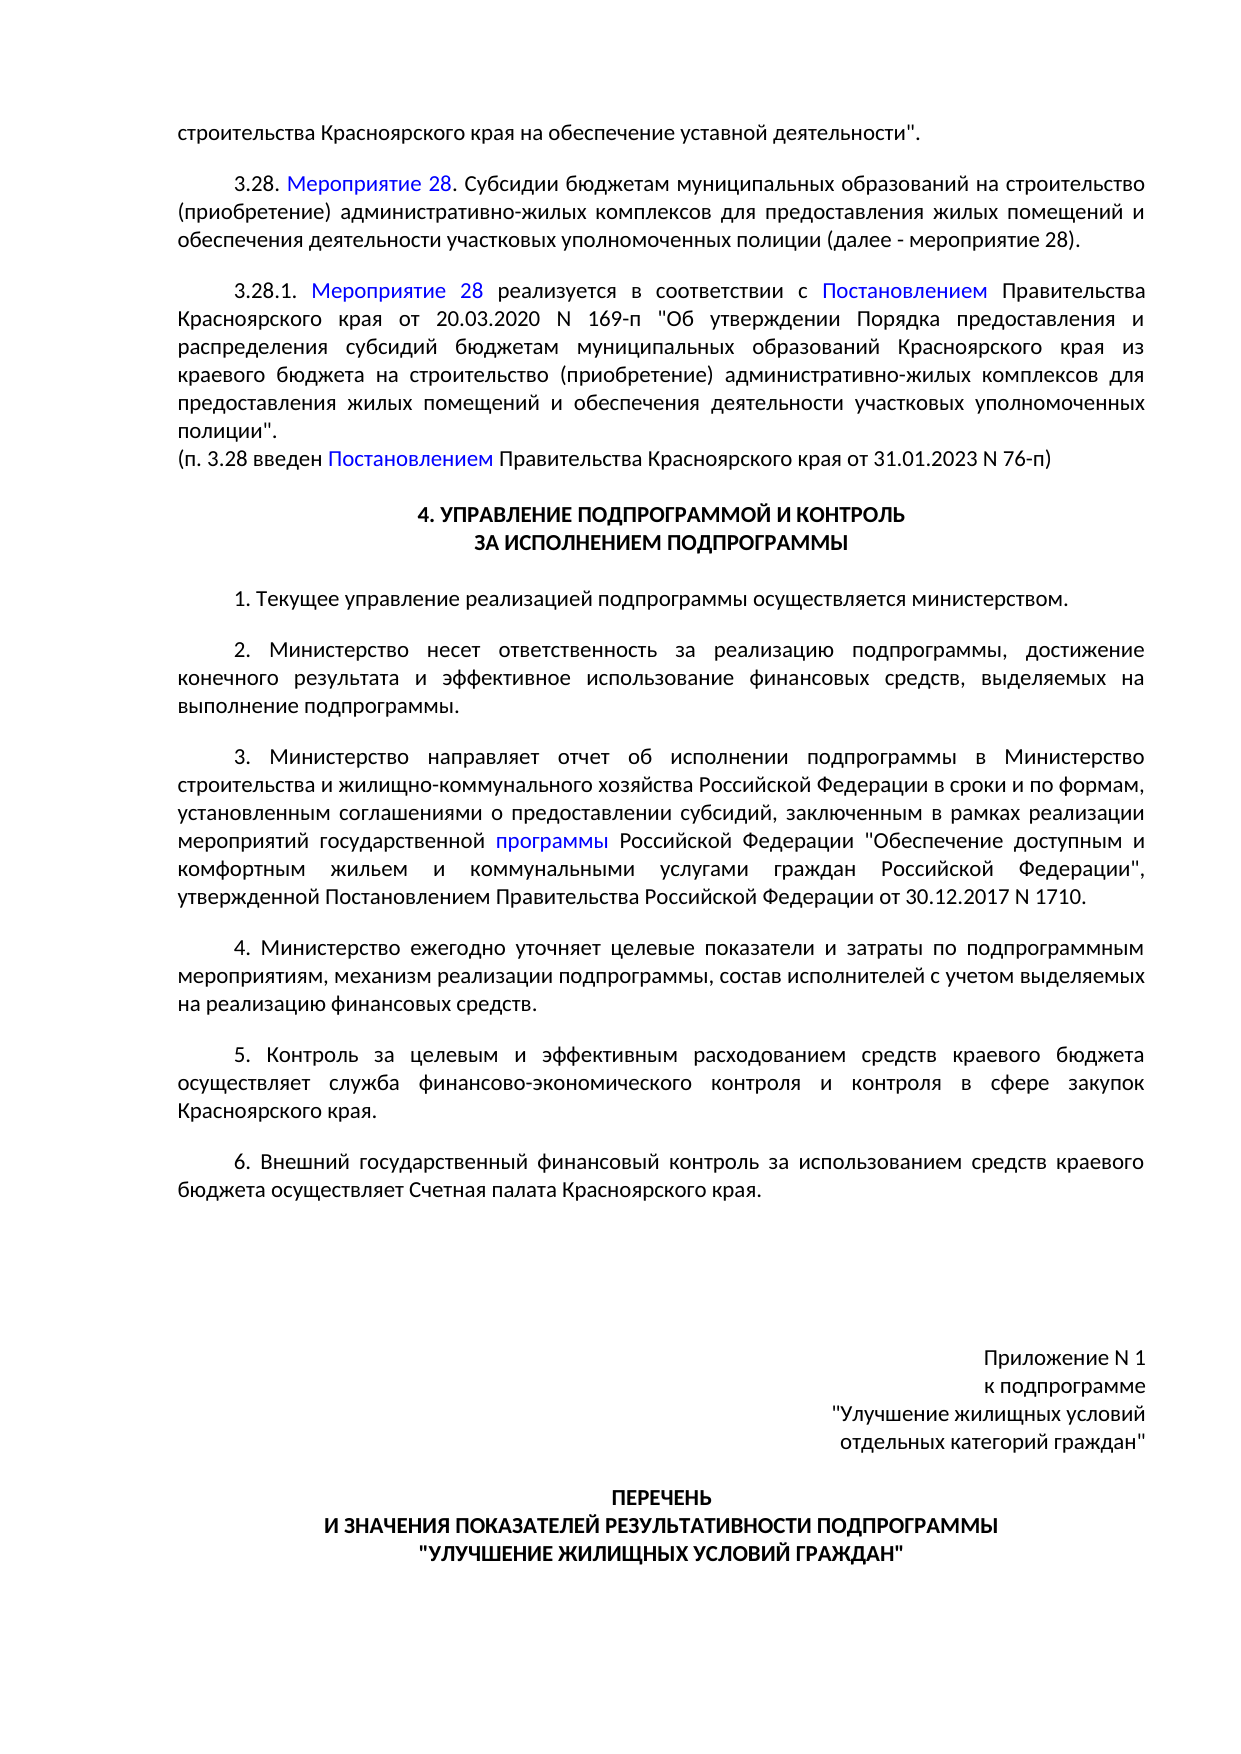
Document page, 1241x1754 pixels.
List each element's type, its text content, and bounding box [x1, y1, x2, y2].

text к подпрограмме [177, 1371, 1146, 1399]
text 2. Министерство несет ответственность за реализацию подпрограммы, достижение конечного результата и эффективное использование финансовых средств, выделяемых на выполнение подпрограммы. [177, 635, 1146, 719]
text Приложение N 1 [177, 1343, 1146, 1371]
text "Улучшение жилищных условий [177, 1399, 1146, 1427]
text 1. Текущее управление реализацией подпрограммы осуществляется министерством. [177, 584, 1146, 612]
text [177, 118, 1146, 146]
title ЗА ИСПОЛНЕНИЕМ ПОДПРОГРАММЫ [177, 528, 1146, 556]
text 3.28. Мероприятие 28. Субсидии бюджетам муниципальных образований на строительство (приобретение) административно-жилых комплексов для предоставления жилых помещений и обеспечения деятельности участковых уполномоченных полиции (далее - мероприятие 28). [177, 169, 1146, 253]
text 3. Министерство направляет отчет об исполнении подпрограммы в Министерство строительства и жилищно-коммунального хозяйства Российской Федерации в сроки и по формам, установленным соглашениями о предоставлении субсидий, заключенным в рамках реализации мероприятий государственной программы Российской Федерации "Обеспечение доступным и комфортным жильем и коммунальными услугами граждан Российской Федерации", утвержденной Постановлением Правительства Российской Федерации от 30.12.2017 N 1710. [177, 742, 1146, 910]
text отдельных категорий граждан" [177, 1427, 1146, 1455]
text (п. 3.28 введен Постановлением Правительства Красноярского края от 31.01.2023 N 76-п) [177, 444, 1146, 472]
text 3.28.1. Мероприятие 28 реализуется в соответствии с Постановлением Правительства Красноярского края от 20.03.2020 N 169-п "Об утверждении Порядка предоставления и распределения субсидий бюджетам муниципальных образований Красноярского края из краевого бюджета на строительство (приобретение) административно-жилых комплексов для предоставления жилых помещений и обеспечения деятельности участковых уполномоченных полиции". [177, 276, 1146, 444]
text 5. Контроль за целевым и эффективным расходованием средств краевого бюджета осуществляет служба финансово-экономического контроля и контроля в сфере закупок Красноярского края. [177, 1040, 1146, 1124]
title И ЗНАЧЕНИЯ ПОКАЗАТЕЛЕЙ РЕЗУЛЬТАТИВНОСТИ ПОДПРОГРАММЫ [177, 1511, 1146, 1539]
title ПЕРЕЧЕНЬ [177, 1483, 1146, 1511]
text 6. Внешний государственный финансовый контроль за использованием средств краевого бюджета осуществляет Счетная палата Красноярского края. [177, 1147, 1146, 1203]
text 4. Министерство ежегодно уточняет целевые показатели и затраты по подпрограммным мероприятиям, механизм реализации подпрограммы, состав исполнителей с учетом выделяемых на реализацию финансовых средств. [177, 933, 1146, 1017]
title 4. УПРАВЛЕНИЕ ПОДПРОГРАММОЙ И КОНТРОЛЬ [177, 500, 1146, 528]
title "УЛУЧШЕНИЕ ЖИЛИЩНЫХ УСЛОВИЙ ГРАЖДАН" [177, 1539, 1146, 1567]
